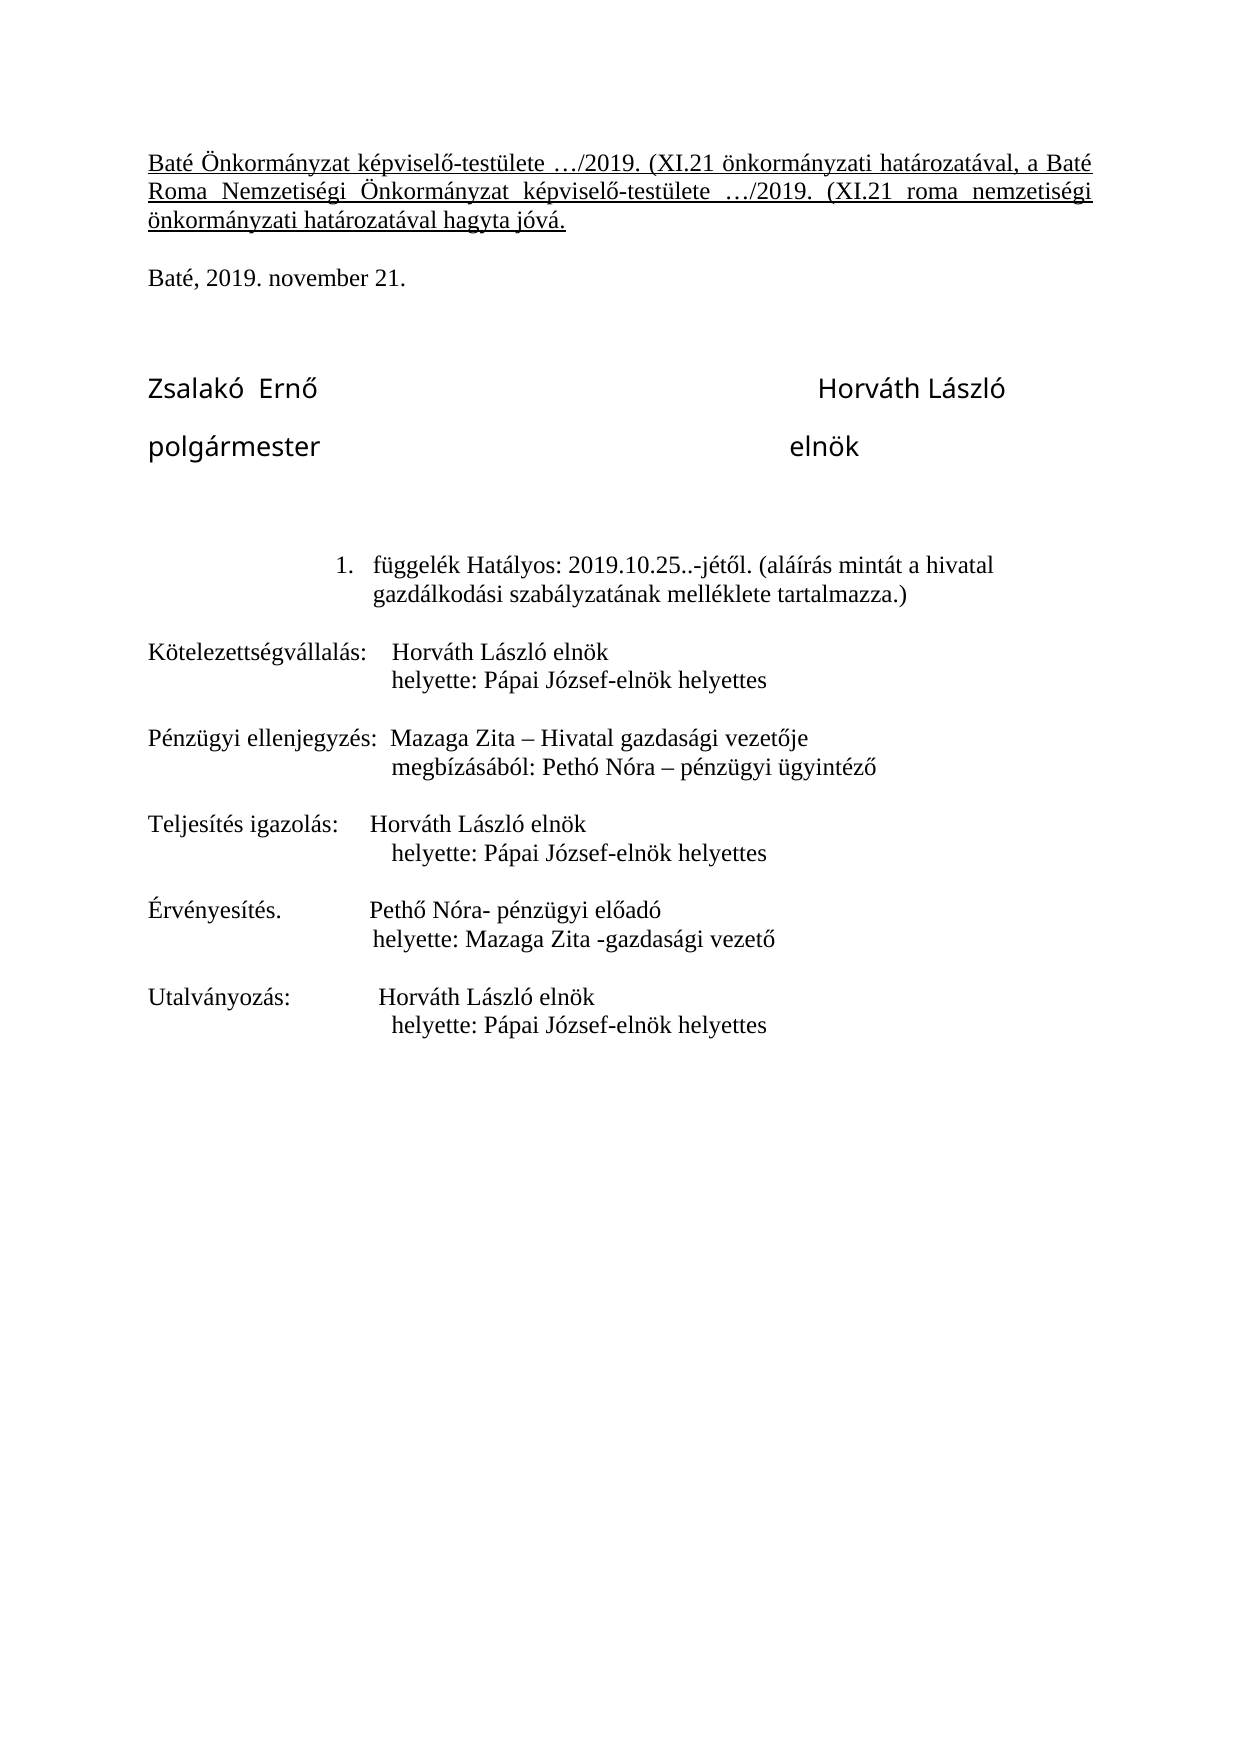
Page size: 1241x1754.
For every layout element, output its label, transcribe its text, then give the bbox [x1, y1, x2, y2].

text Baté Önkormányzat képviselő-testülete …/2019. (XI.21 önkormányzati határozatával, a Baté Roma Nemzetiségi Önkormányzat képviselő-testülete …/2019. (XI.21 roma nemzetiségi önkormányzati határozatával hagyta jóvá. [148, 148, 1093, 173]
text Kötelezettségvállalás: Horváth László elnök [148, 637, 1093, 666]
text helyette: Pápai József-elnök helyettes [148, 838, 1093, 867]
subtitle Zsalakó Ernő Horváth László [148, 370, 1093, 407]
subtitle polgármester elnök [148, 427, 1093, 464]
text megbízásából: Pethó Nóra – pénzügyi ügyintéző [148, 752, 1093, 781]
text helyette: Mazaga Zita -gazdasági vezető [148, 924, 1093, 953]
list függelék Hatályos: 2019.10.25..-jétől. (aláírás mintát a hivatal gazdálkodási szabályzatának melléklete tartalmazza.) [335, 551, 1093, 608]
text Pénzügyi ellenjegyzés: Mazaga Zita – Hivatal gazdasági vezetője [148, 723, 1093, 752]
text helyette: Pápai József-elnök helyettes [148, 666, 1093, 694]
text helyette: Pápai József-elnök helyettes [148, 1011, 1093, 1039]
text Érvényesítés. Pethő Nóra- pénzügyi előadó [148, 896, 1093, 924]
text Baté Önkormányzat képviselő-testülete …/2019. (XI.21 önkormányzati határozatával, a Baté Roma Nemzetiségi Önkormányzat képviselő-testülete …/2019. (XI.21 roma nemzetiségi önkormányzati határozatával hagyta jóvá. [148, 203, 1093, 234]
text Utalványozás: Horváth László elnök [148, 982, 1093, 1011]
text Baté, 2019. november 21. [148, 263, 1093, 291]
text Baté Önkormányzat képviselő-testülete …/2019. (XI.21 önkormányzati határozatával, a Baté Roma Nemzetiségi Önkormányzat képviselő-testülete …/2019. (XI.21 roma nemzetiségi önkormányzati határozatával hagyta jóvá. [148, 174, 1093, 201]
text Teljesítés igazolás: Horváth László elnök [148, 809, 1093, 838]
